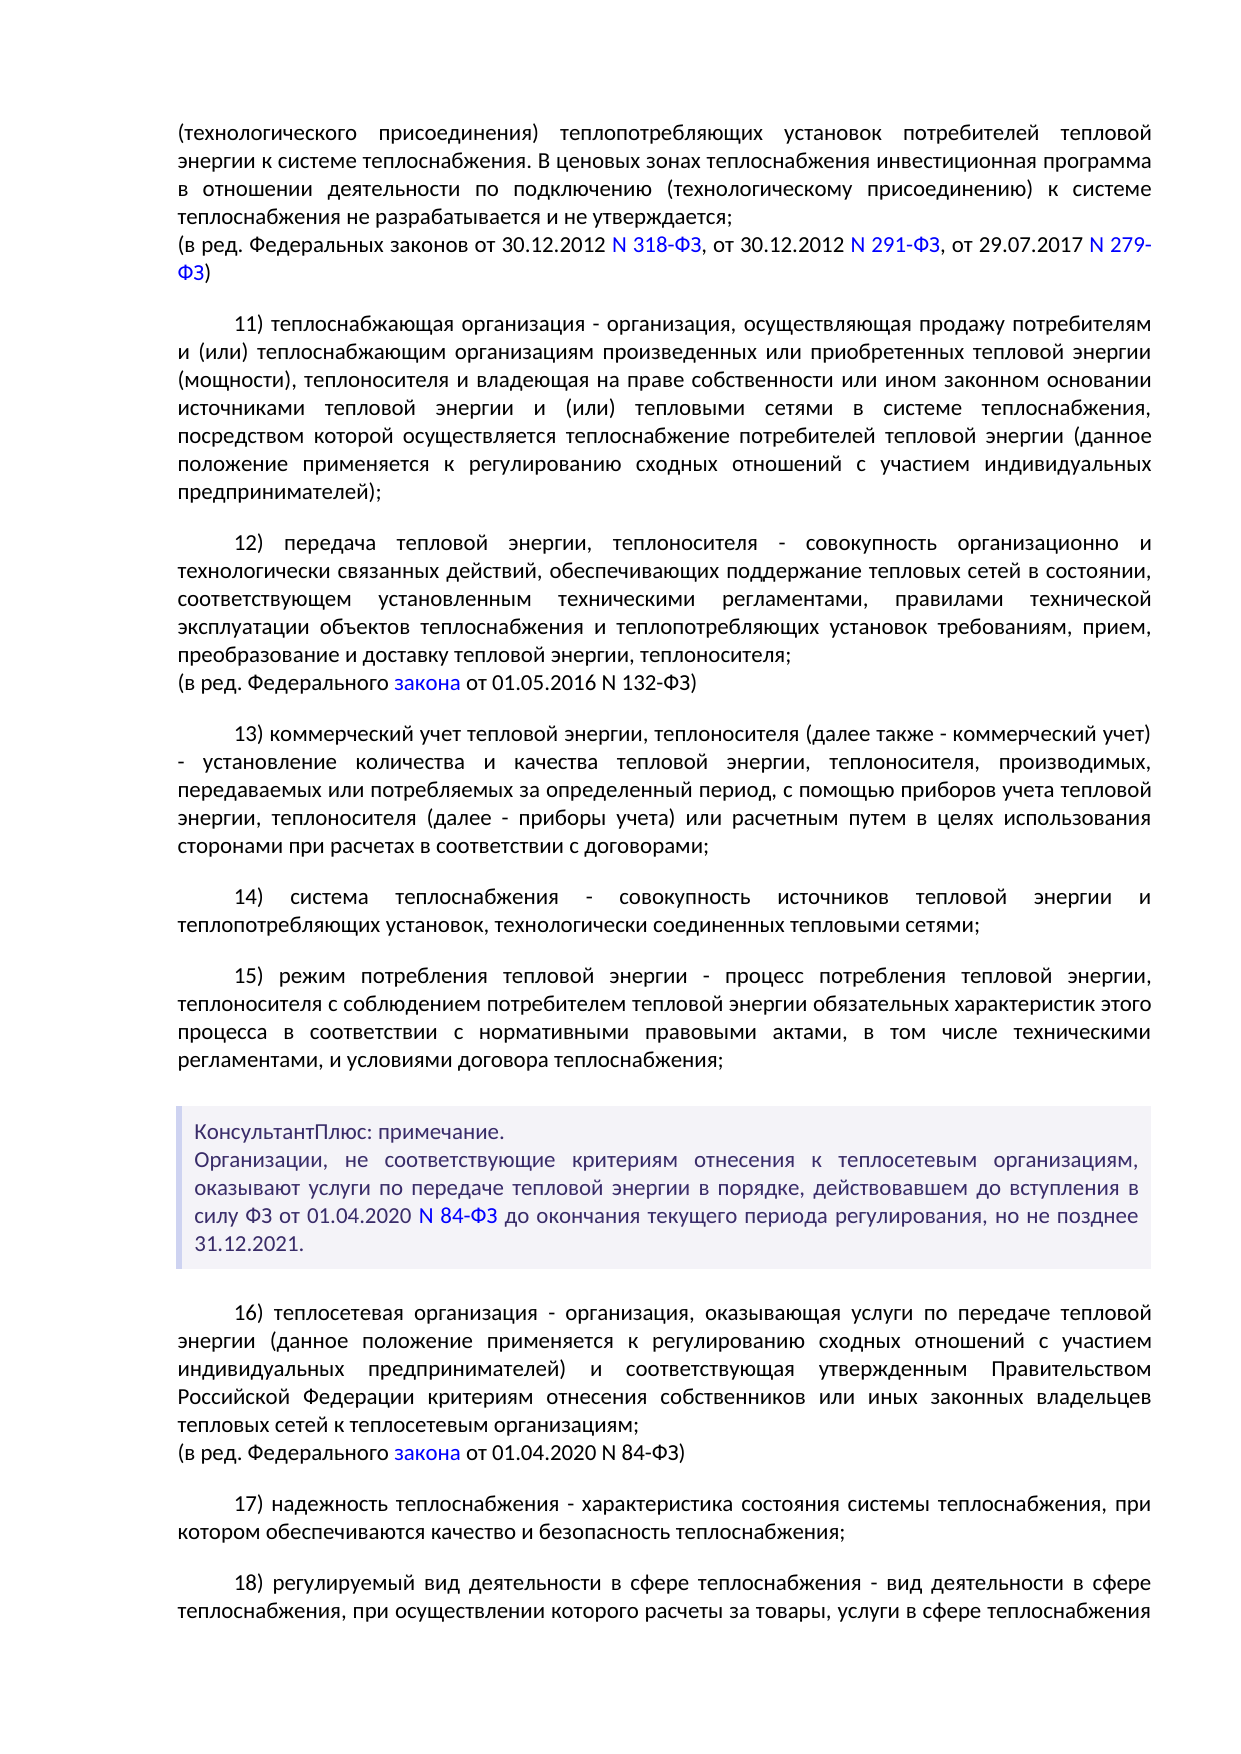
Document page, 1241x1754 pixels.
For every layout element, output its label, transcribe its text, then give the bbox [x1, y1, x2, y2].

text 17) надежность теплоснабжения - характеристика состояния системы теплоснабжения, при котором обеспечиваются качество и безопасность теплоснабжения; [177, 1489, 1152, 1546]
table_header [1139, 1106, 1151, 1269]
text 14) система теплоснабжения - совокупность источников тепловой энергии и теплопотребляющих установок, технологически соединенных тепловыми сетями; [177, 882, 1152, 938]
text 11) теплоснабжающая организация - организация, осуществляющая продажу потребителям и (или) теплоснабжающим организациям произведенных или приобретенных тепловой энергии (мощности), теплоносителя и владеющая на праве собственности или ином законном основании источниками тепловой энергии и (или) тепловыми сетями в системе теплоснабжения, посредством которой осуществляется теплоснабжение потребителей тепловой энергии (данное положение применяется к регулированию сходных отношений с участием индивидуальных предпринимателей); [177, 309, 1152, 505]
text (в ред. Федерального закона от 01.04.2020 N 84-ФЗ) [177, 1438, 1152, 1467]
table_header [176, 1106, 182, 1269]
text 15) режим потребления тепловой энергии - процесс потребления тепловой энергии, теплоносителя с соблюдением потребителем тепловой энергии обязательных характеристик этого процесса в соответствии с нормативными правовыми актами, в том числе техническими регламентами, и условиями договора теплоснабжения; [177, 961, 1152, 1073]
table_header КонсультантПлюс: примечание. Организации, не соответствующие критериям отнесения к теплосетевым организациям, оказывают услуги по передаче тепловой энергии в порядке, действовавшем до вступления в силу ФЗ от 01.04.2020 N 84-ФЗ до окончания текущего периода регулирования, но не позднее 31.12.2021. [194, 1106, 1139, 1269]
text 16) теплосетевая организация - организация, оказывающая услуги по передаче тепловой энергии (данное положение применяется к регулированию сходных отношений с участием индивидуальных предпринимателей) и соответствующая утвержденным Правительством Российской Федерации критериям отнесения собственников или иных законных владельцев тепловых сетей к теплосетевым организациям; [177, 1298, 1152, 1438]
text 13) коммерческий учет тепловой энергии, теплоносителя (далее также - коммерческий учет) - установление количества и качества тепловой энергии, теплоносителя, производимых, передаваемых или потребляемых за определенный период, с помощью приборов учета тепловой энергии, теплоносителя (далее - приборы учета) или расчетным путем в целях использования сторонами при расчетах в соответствии с договорами; [177, 719, 1152, 859]
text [177, 118, 1152, 230]
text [177, 1568, 1152, 1624]
text 12) передача тепловой энергии, теплоносителя - совокупность организационно и технологически связанных действий, обеспечивающих поддержание тепловых сетей в состоянии, соответствующем установленным техническими регламентами, правилами технической эксплуатации объектов теплоснабжения и теплопотребляющих установок требованиям, прием, преобразование и доставку тепловой энергии, теплоносителя; [177, 528, 1152, 668]
text (в ред. Федерального закона от 01.05.2016 N 132-ФЗ) [177, 668, 1152, 696]
text (в ред. Федеральных законов от 30.12.2012 N 318-ФЗ, от 30.12.2012 N 291-ФЗ, от 29.07.2017 N 279-ФЗ) [177, 230, 1152, 286]
table_header [182, 1106, 194, 1269]
